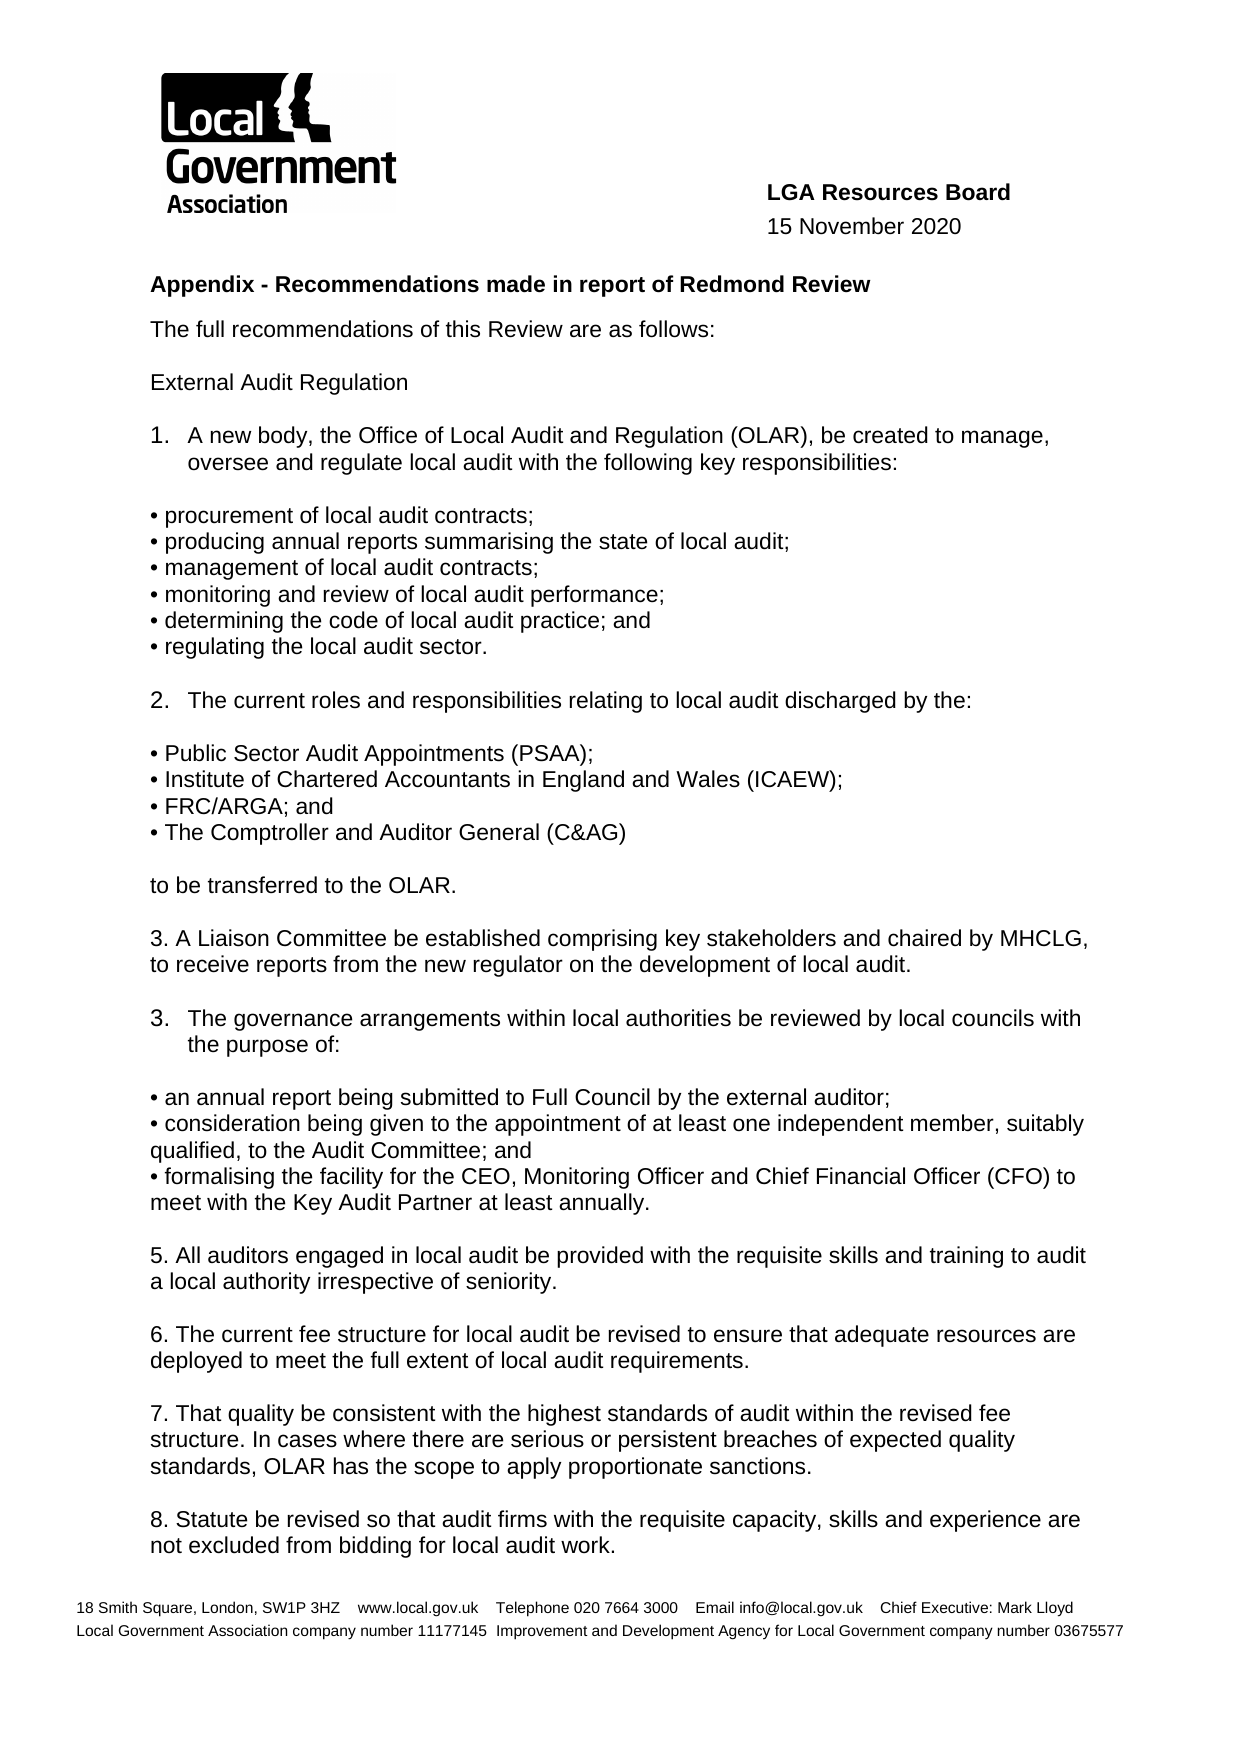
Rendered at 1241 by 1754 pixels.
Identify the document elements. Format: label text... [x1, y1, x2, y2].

list The governance arrangements within local authorities be reviewed by local councils with the purpose of: [150, 1003, 1090, 1057]
list The current roles and responsibilities relating to local audit discharged by the: [150, 686, 1090, 714]
text 3. A Liaison Committee be established comprising key stakeholders and chaired by MHCLG, to receive reports from the new regulator on the development of local audit. [150, 924, 1090, 977]
text 5. All auditors engaged in local audit be provided with the requisite skills and training to audit a local authority irrespective of seniority. [150, 1242, 1090, 1295]
text • an annual report being submitted to Full Council by the external auditor; [150, 1084, 1090, 1110]
text • Institute of Chartered Accountants in England and Wales (ICAEW); [150, 766, 1090, 793]
text 6. The current fee structure for local audit be revised to ensure that adequate resources are deployed to meet the full extent of local audit requirements. [150, 1321, 1090, 1374]
text The full recommendations of this Review are as follows: [150, 316, 1090, 342]
text • monitoring and review of local audit performance; [150, 581, 1090, 607]
picture [161, 73, 397, 213]
text to be transferred to the OLAR. [150, 872, 1090, 898]
text • management of local audit contracts; [150, 554, 1090, 581]
text • determining the code of local audit practice; and [150, 607, 1090, 633]
list A new body, the Office of Local Audit and Regulation (OLAR), be created to manage, oversee and regulate local audit with the following key responsibilities: [150, 421, 1090, 475]
text External Audit Regulation [150, 368, 1090, 395]
text • FRC/ARGA; and [150, 793, 1090, 819]
text 7. That quality be consistent with the highest standards of audit within the revised fee structure. In cases where there are serious or persistent breaches of expected quality standards, OLAR has the scope to apply proportionate sanctions. [150, 1400, 1090, 1479]
text • procurement of local audit contracts; [150, 502, 1090, 528]
text • The Comptroller and Auditor General (C&AG) [150, 819, 1090, 845]
text • producing annual reports summarising the state of local audit; [150, 528, 1090, 554]
text 8. Statute be revised so that audit firms with the requisite capacity, skills and experience are not excluded from bidding for local audit work. [150, 1506, 1090, 1558]
text • regulating the local audit sector. [150, 633, 1090, 660]
text Appendix - Recommendations made in report of Redmond Review [150, 271, 1090, 297]
text • Public Sector Audit Appointments (PSAA); [150, 740, 1090, 766]
text • formalising the facility for the CEO, Monitoring Officer and Chief Financial Officer (CFO) to meet with the Key Audit Partner at least annually. [150, 1163, 1090, 1216]
text • consideration being given to the appointment of at least one independent member, suitably qualified, to the Audit Committee; and [150, 1110, 1090, 1163]
